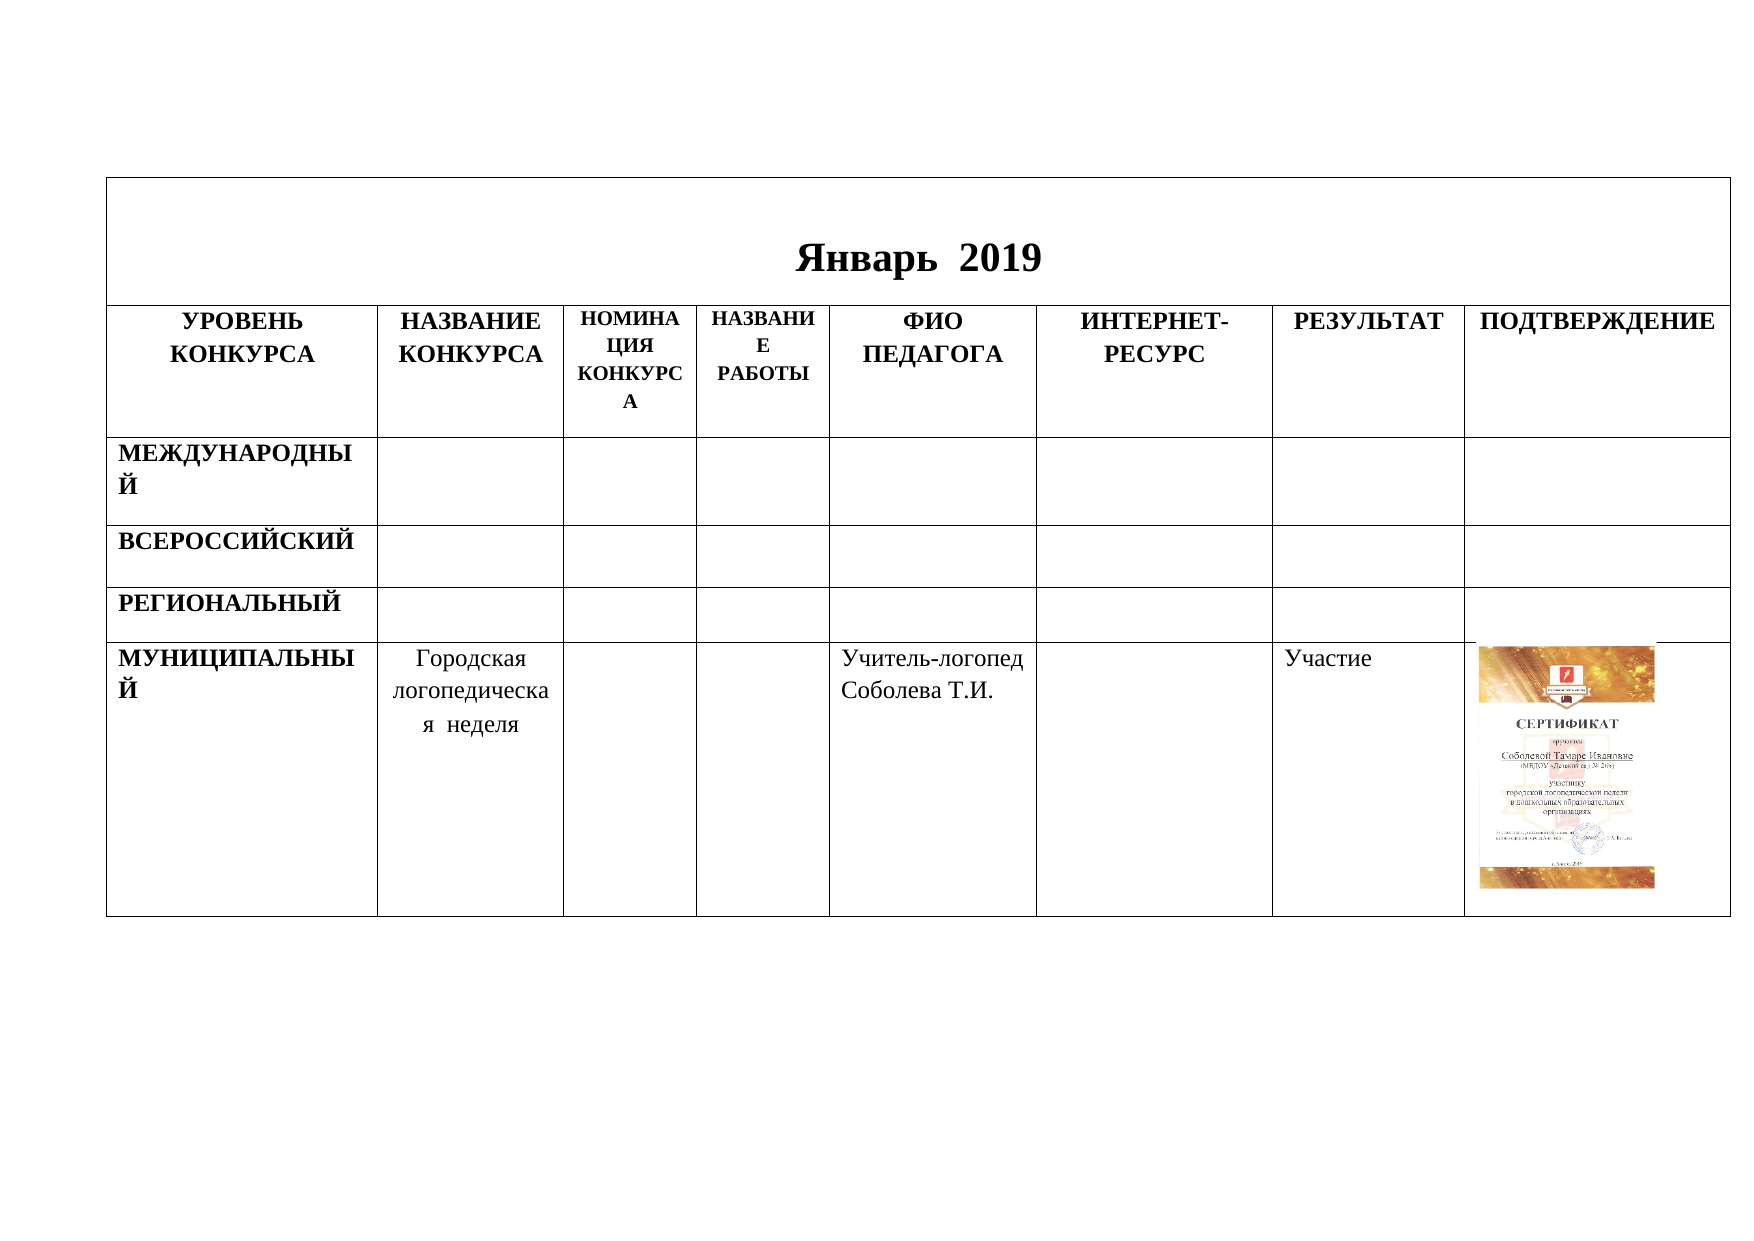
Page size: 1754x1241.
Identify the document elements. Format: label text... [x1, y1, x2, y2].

table_cell УРОВЕНЬ КОНКУРСА [107, 306, 377, 437]
table_cell РЕГИОНАЛЬНЫЙ [107, 588, 377, 642]
table_cell НАЗВАНИЕ РАБОТЫ [697, 306, 829, 437]
table_cell [830, 588, 1036, 642]
table_cell ФИО ПЕДАГОГА [830, 306, 1036, 437]
table_cell [1037, 526, 1272, 587]
picture [1476, 642, 1657, 891]
table_cell [697, 643, 829, 916]
table_cell МУНИЦИПАЛЬНЫЙ [107, 643, 377, 916]
table_cell Учитель-логопед Соболева Т.И. [830, 643, 1036, 916]
table_cell [697, 526, 829, 587]
table_cell ИНТЕРНЕТ-РЕСУРС [1037, 306, 1272, 437]
table_cell [697, 438, 829, 525]
table_cell [1037, 438, 1272, 525]
table_cell [1465, 526, 1730, 587]
table_cell РЕЗУЛЬТАТ [1273, 306, 1464, 437]
table_cell [378, 588, 563, 642]
table_cell [1037, 588, 1272, 642]
table_cell [564, 526, 696, 587]
table_cell [564, 438, 696, 525]
table_header Январь 2019 [107, 178, 1730, 305]
table_cell НАЗВАНИЕ КОНКУРСА [378, 306, 563, 437]
table_cell ПОДТВЕРЖДЕНИЕ [1465, 306, 1730, 437]
table_cell [830, 526, 1036, 587]
table_cell [697, 588, 829, 642]
table_cell Участие [1273, 643, 1464, 916]
table_cell [1465, 643, 1730, 916]
table_cell [378, 526, 563, 587]
table_cell [1465, 588, 1730, 642]
table_cell ВСЕРОССИЙСКИЙ [107, 526, 377, 587]
table_cell НОМИНАЦИЯ КОНКУРСА [564, 306, 696, 437]
table_cell [1273, 588, 1464, 642]
table_cell Городская логопедическая неделя [378, 643, 563, 916]
table_cell [564, 588, 696, 642]
table_cell [378, 438, 563, 525]
table_cell [1037, 643, 1272, 916]
table_cell [1273, 526, 1464, 587]
table_cell [1465, 438, 1730, 525]
table_cell [830, 438, 1036, 525]
table_cell МЕЖДУНАРОДНЫЙ [107, 438, 377, 525]
table_cell [1273, 438, 1464, 525]
table_cell [564, 643, 696, 916]
